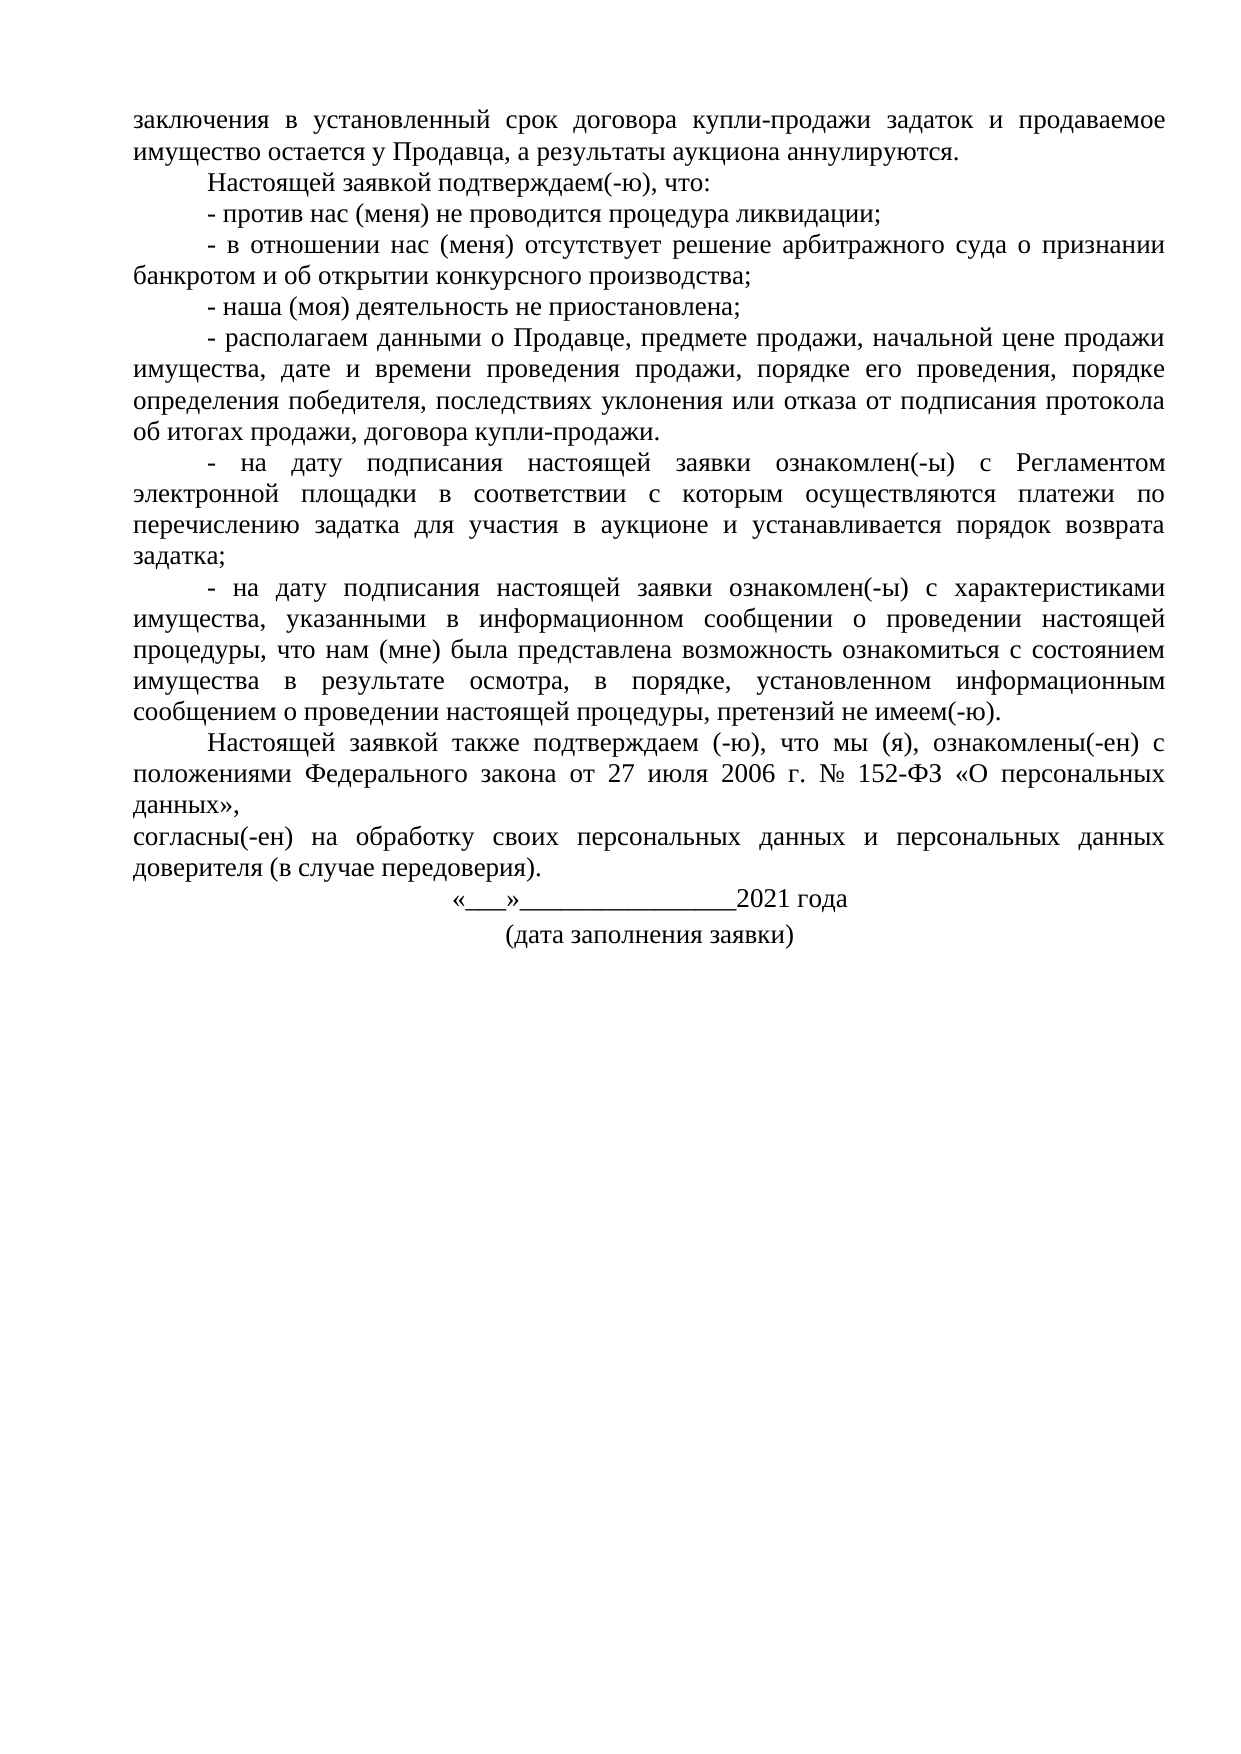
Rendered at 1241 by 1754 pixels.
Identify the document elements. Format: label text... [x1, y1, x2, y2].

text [133, 103, 1167, 166]
text - в отношении нас (меня) отсутствует решение арбитражного суда о признании банкротом и об открытии конкурсного производства; [133, 228, 1167, 290]
text (дата заполнения заявки) [133, 918, 1167, 949]
text - располагаем данными о Продавце, предмете продажи, начальной цене продажи имущества, дате и времени проведения продажи, порядке его проведения, порядке определения победителя, последствиях уклонения или отказа от подписания протокола об итогах продажи, договора купли-продажи. [133, 321, 1167, 446]
text «___»________________2021 года [133, 882, 1167, 913]
text Настоящей заявкой также подтверждаем (-ю), что мы (я), ознакомлены(-ен) с положениями Федерального закона от 27 июля 2006 г. № 152-ФЗ «О персональных данных», [133, 726, 1167, 820]
text Настоящей заявкой подтверждаем(-ю), что: [133, 166, 1167, 197]
text - на дату подписания настоящей заявки ознакомлен(-ы) с характеристиками имущества, указанными в информационном сообщении о проведении настоящей процедуры, что нам (мне) была представлена возможность ознакомиться с состоянием имущества в результате осмотра, в порядке, установленном информационным сообщением о проведении настоящей процедуры, претензий не имеем(-ю). [133, 571, 1167, 726]
text - наша (моя) деятельность не приостановлена; [133, 290, 1167, 321]
text - на дату подписания настоящей заявки ознакомлен(-ы) с Регламентом электронной площадки в соответствии с которым осуществляются платежи по перечислению задатка для участия в аукционе и устанавливается порядок возврата задатка; [133, 446, 1167, 571]
text - против нас (меня) не проводится процедура ликвидации; [133, 197, 1167, 228]
text согласны(-ен) на обработку своих персональных данных и персональных данных доверителя (в случае передоверия). [133, 820, 1167, 882]
